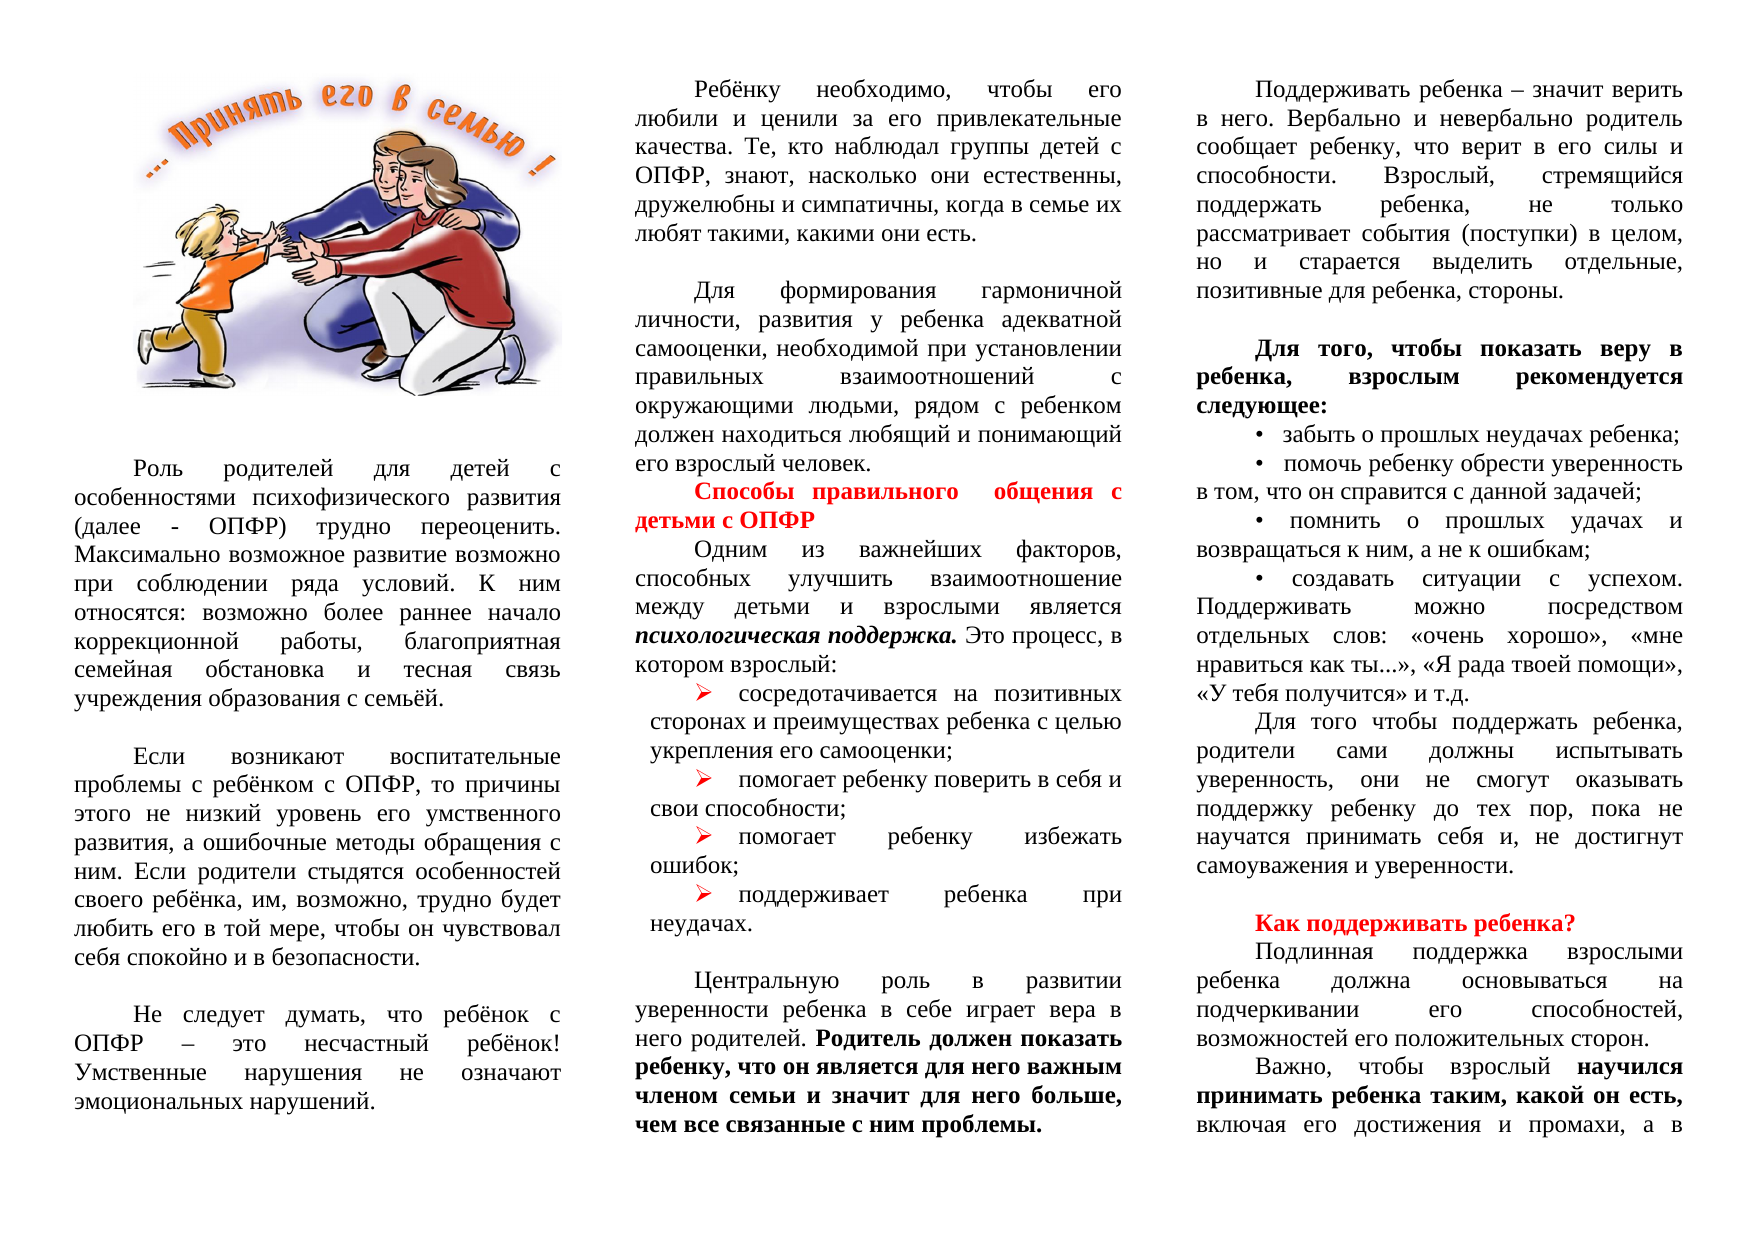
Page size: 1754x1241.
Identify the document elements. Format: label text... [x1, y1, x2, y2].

text Роль родителей для детей с особенностями психофизического развития (далее - ОПФР) трудно переоценить. Максимально возможное развитие возможно при соблюдении ряда условий. К ним относятся: возможно более раннее начало коррекционной работы, благоприятная семейная обстановка и тесная связь учреждения образования с семьёй. [74, 453, 561, 712]
list поддерживает ребенка при неудачах. [650, 879, 1122, 936]
text Для того чтобы поддержать ребенка, родители сами должны испытывать уверенность, они не смогут оказывать поддержку ребенку до тех пор, пока не научатся принимать себя и, не достигнут самоуважения и уверенности. [1196, 706, 1683, 879]
text Подлинная поддержка взрослыми ребенка должна основываться на подчеркивании его способностей, возможностей его положительных сторон. [1196, 936, 1683, 1051]
text Способы правильного общения с детьми с ОПФР [635, 476, 1122, 534]
text Ребёнку необходимо, чтобы его любили и ценили за его привлекательные качества. Те, кто наблюдал группы детей с ОПФР, знают, насколько они естественны, дружелюбны и симпатичны, когда в семье их любят такими, какими они есть. [635, 74, 1122, 246]
picture [132, 73, 563, 396]
text • помочь ребенку обрести уверенность в том, что он справится с данной задачей; [1196, 448, 1683, 505]
text Поддерживать ребенка – значит верить в него. Вербально и невербально родитель сообщает ребенку, что верит в его силы и способности. Взрослый, стремящийся поддержать ребенка, не только рассматривает события (поступки) в целом, но и старается выделить отдельные, позитивные для ребенка, стороны. [1196, 74, 1683, 304]
text Для того, чтобы показать веру в ребенка, взрослым рекомендуется следующее: [1196, 333, 1683, 419]
text Одним из важнейших факторов, способных улучшить взаимоотношение между детьми и взрослыми является психологическая поддержка. Это процесс, в котором взрослый: [635, 534, 1122, 678]
list помогает ребенку избежать ошибок; [650, 821, 1122, 879]
text Центральную роль в развитии уверенности ребенка в себе играет вера в него родителей. Родитель должен показать ребенку, что он является для него важным членом семьи и значит для него больше, чем все связанные с ним проблемы. [635, 965, 1122, 1138]
text Не следует думать, что ребёнок с ОПФР – это несчастный ребёнок! Умственные нарушения не означают эмоциональных нарушений. [74, 999, 561, 1114]
text Если возникают воспитательные проблемы с ребёнком с ОПФР, то причины этого не низкий уровень его умственного развития, а ошибочные методы обращения с ним. Если родители стыдятся особенностей своего ребёнка, им, возможно, трудно будет любить его в той мере, чтобы он чувствовал себя спокойно и в безопасности. [74, 741, 561, 971]
text Для формирования гармоничной личности, развития у ребенка адекватной самооценки, необходимой при установлении правильных взаимоотношений с окружающими людьми, рядом с ребенком должен находиться любящий и понимающий его взрослый человек. [635, 275, 1122, 476]
text • забыть о прошлых неудачах ребенка; [1196, 419, 1683, 448]
text • помнить о прошлых удачах и возвращаться к ним, а не к ошибкам; [1196, 505, 1683, 563]
text • создавать ситуации с успехом. Поддерживать можно посредством отдельных слов: «очень хорошо», «мне нравиться как ты...», «Я рада твоей помощи», «У тебя получится» и т.д. [1196, 563, 1683, 706]
list сосредотачивается на позитивных сторонах и преимуществах ребенка с целью укрепления его самооценки; [650, 678, 1122, 764]
text Как поддерживать ребенка? [1196, 908, 1683, 936]
list помогает ребенку поверить в себя и свои способности; [650, 764, 1122, 821]
